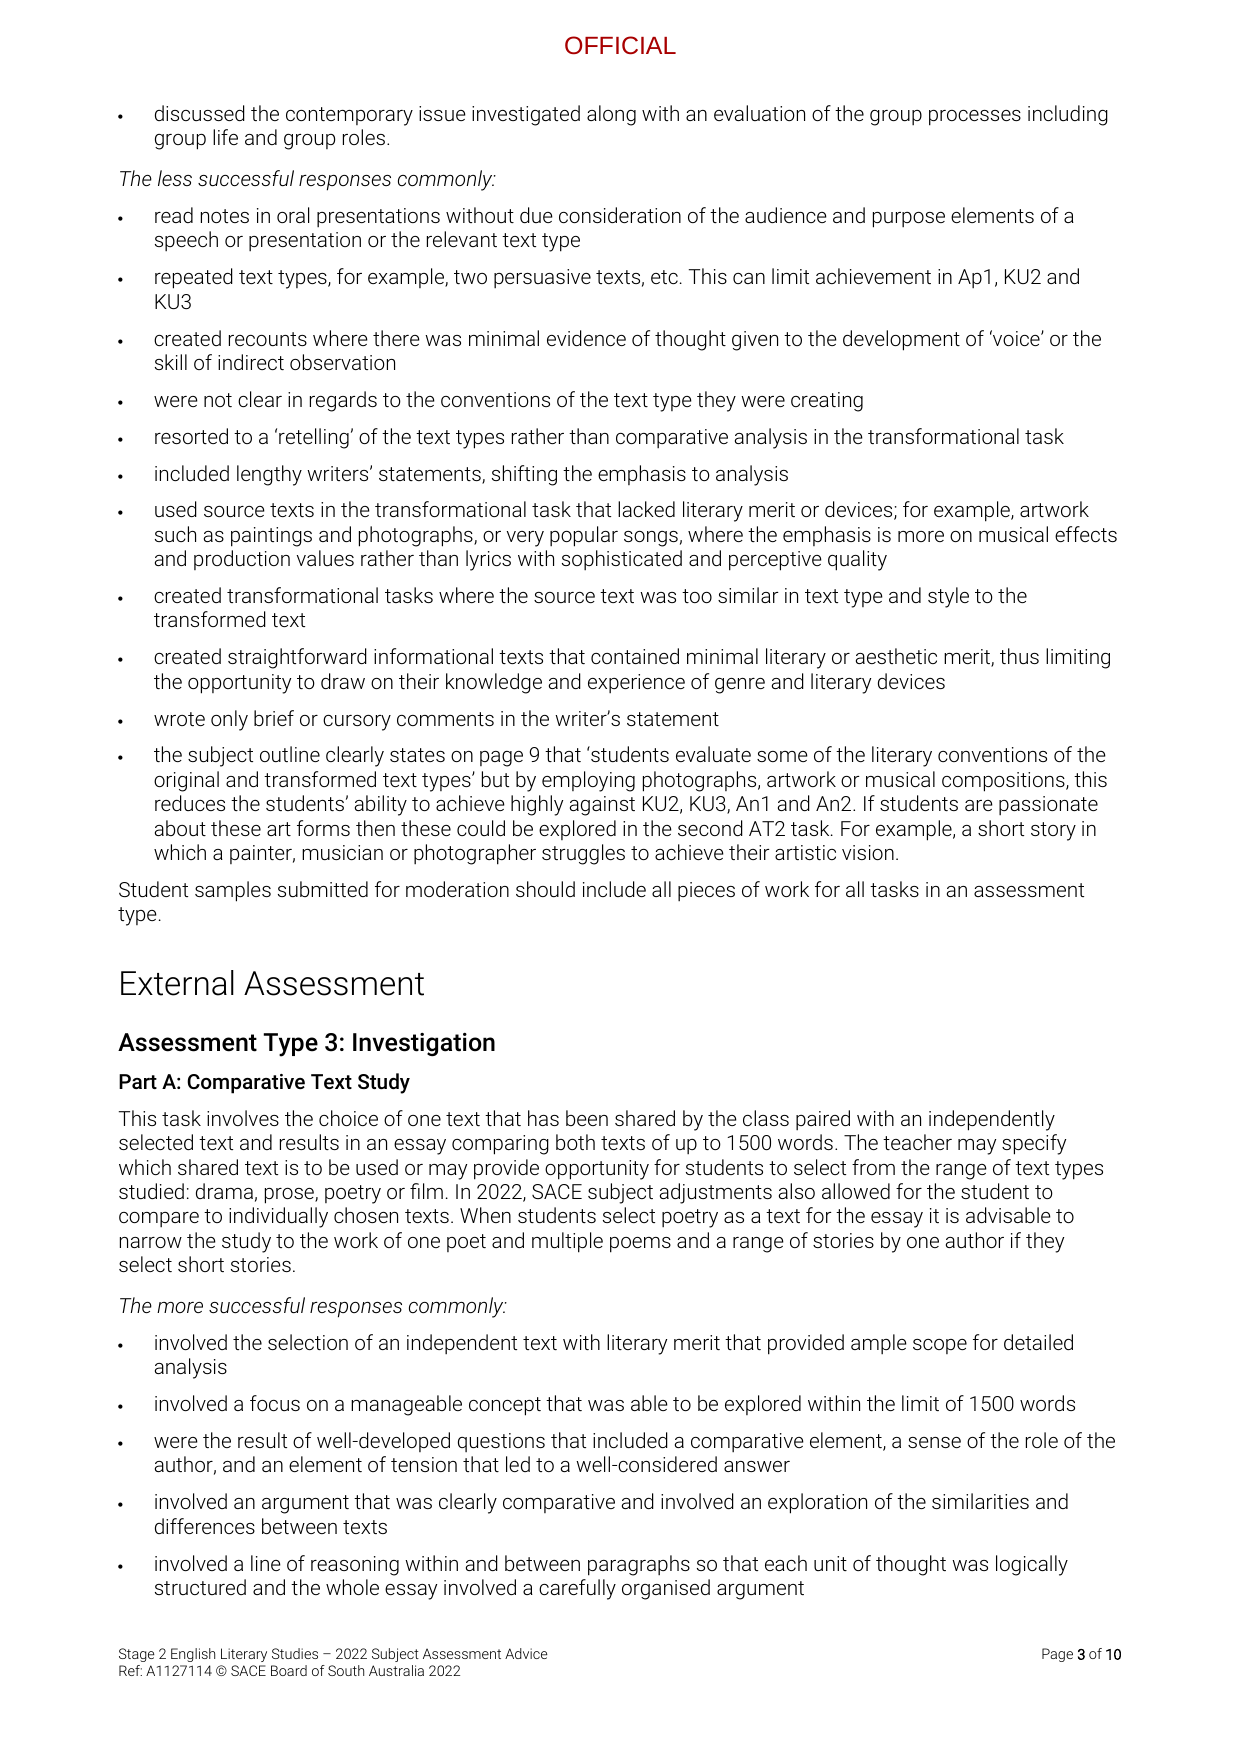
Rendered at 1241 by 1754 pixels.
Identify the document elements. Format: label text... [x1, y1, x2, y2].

text discussed the contemporary issue investigated along with an evaluation of the group processes including group life and group roles. [118, 102, 1122, 151]
text created straightforward informational texts that contained minimal literary or aesthetic merit, thus limiting the opportunity to draw on their knowledge and experience of genre and literary devices [118, 645, 1122, 694]
text involved a focus on a manageable concept that was able to be explored within the limit of 1500 words [118, 1392, 1122, 1417]
text This task involves the choice of one text that has been shared by the class paired with an independently selected text and results in an essay comparing both texts of up to 1500 words. The teacher may specify which shared text is to be used or may provide opportunity for students to select from the range of text types studied: drama, prose, poetry or film. In 2022, SACE subject adjustments also allowed for the student to compare to individually chosen texts. When students select poetry as a text for the essay it is advisable to narrow the study to the work of one poet and multiple poems and a range of stories by one author if they select short stories. [118, 1107, 1122, 1277]
subtitle External Assessment [118, 964, 1122, 1003]
text involved a line of reasoning within and between paragraphs so that each unit of thought was logically structured and the whole essay involved a carefully organised argument [118, 1552, 1122, 1600]
text the subject outline clearly states on page 9 that ‘students evaluate some of the literary conventions of the original and transformed text types’ but by employing photographs, artwork or musical compositions, this reduces the students’ ability to achieve highly against KU2, KU3, An1 and An2. If students are passionate about these art forms then these could be explored in the second AT2 task. For example, a short story in which a painter, musician or photographer struggles to achieve their artistic vision. [118, 743, 1122, 865]
text resorted to a ‘retelling’ of the text types rather than comparative analysis in the transformational task [118, 425, 1122, 449]
subtitle Part A: Comparative Text Study [118, 1070, 1122, 1094]
text used source texts in the transformational task that lacked literary merit or devices; for example, artwork such as paintings and photographs, or very popular songs, where the emphasis is more on musical effects and production values rather than lyrics with sophisticated and perceptive quality [118, 498, 1122, 572]
text read notes in oral presentations without due consideration of the audience and purpose elements of a speech or presentation or the relevant text type [118, 204, 1122, 253]
text involved an argument that was clearly comparative and involved an exploration of the similarities and differences between texts [118, 1490, 1122, 1539]
text were not clear in regards to the conventions of the text type they were creating [118, 388, 1122, 412]
text The more successful responses commonly: [118, 1294, 1122, 1318]
text created recounts where there was minimal evidence of thought given to the development of ‘voice’ or the skill of indirect observation [118, 327, 1122, 375]
text Student samples submitted for moderation should include all pieces of work for all tasks in an assessment type. [118, 878, 1122, 927]
text repeated text types, for example, two persuasive texts, etc. This can limit achievement in Ap1, KU2 and KU3 [118, 265, 1122, 314]
text created transformational tasks where the source text was too similar in text type and style to the transformed text [118, 584, 1122, 633]
text were the result of well-developed questions that included a comparative element, a sense of the role of the author, and an element of tension that led to a well-considered answer [118, 1429, 1122, 1478]
text wrote only brief or cursory comments in the writer’s statement [118, 707, 1122, 731]
subtitle Assessment Type 3: Investigation [118, 1028, 1122, 1057]
text included lengthy writers’ statements, shifting the emphasis to analysis [118, 462, 1122, 486]
text The less successful responses commonly: [118, 167, 1122, 192]
text involved the selection of an independent text with literary merit that provided ample scope for detailed analysis [118, 1331, 1122, 1380]
